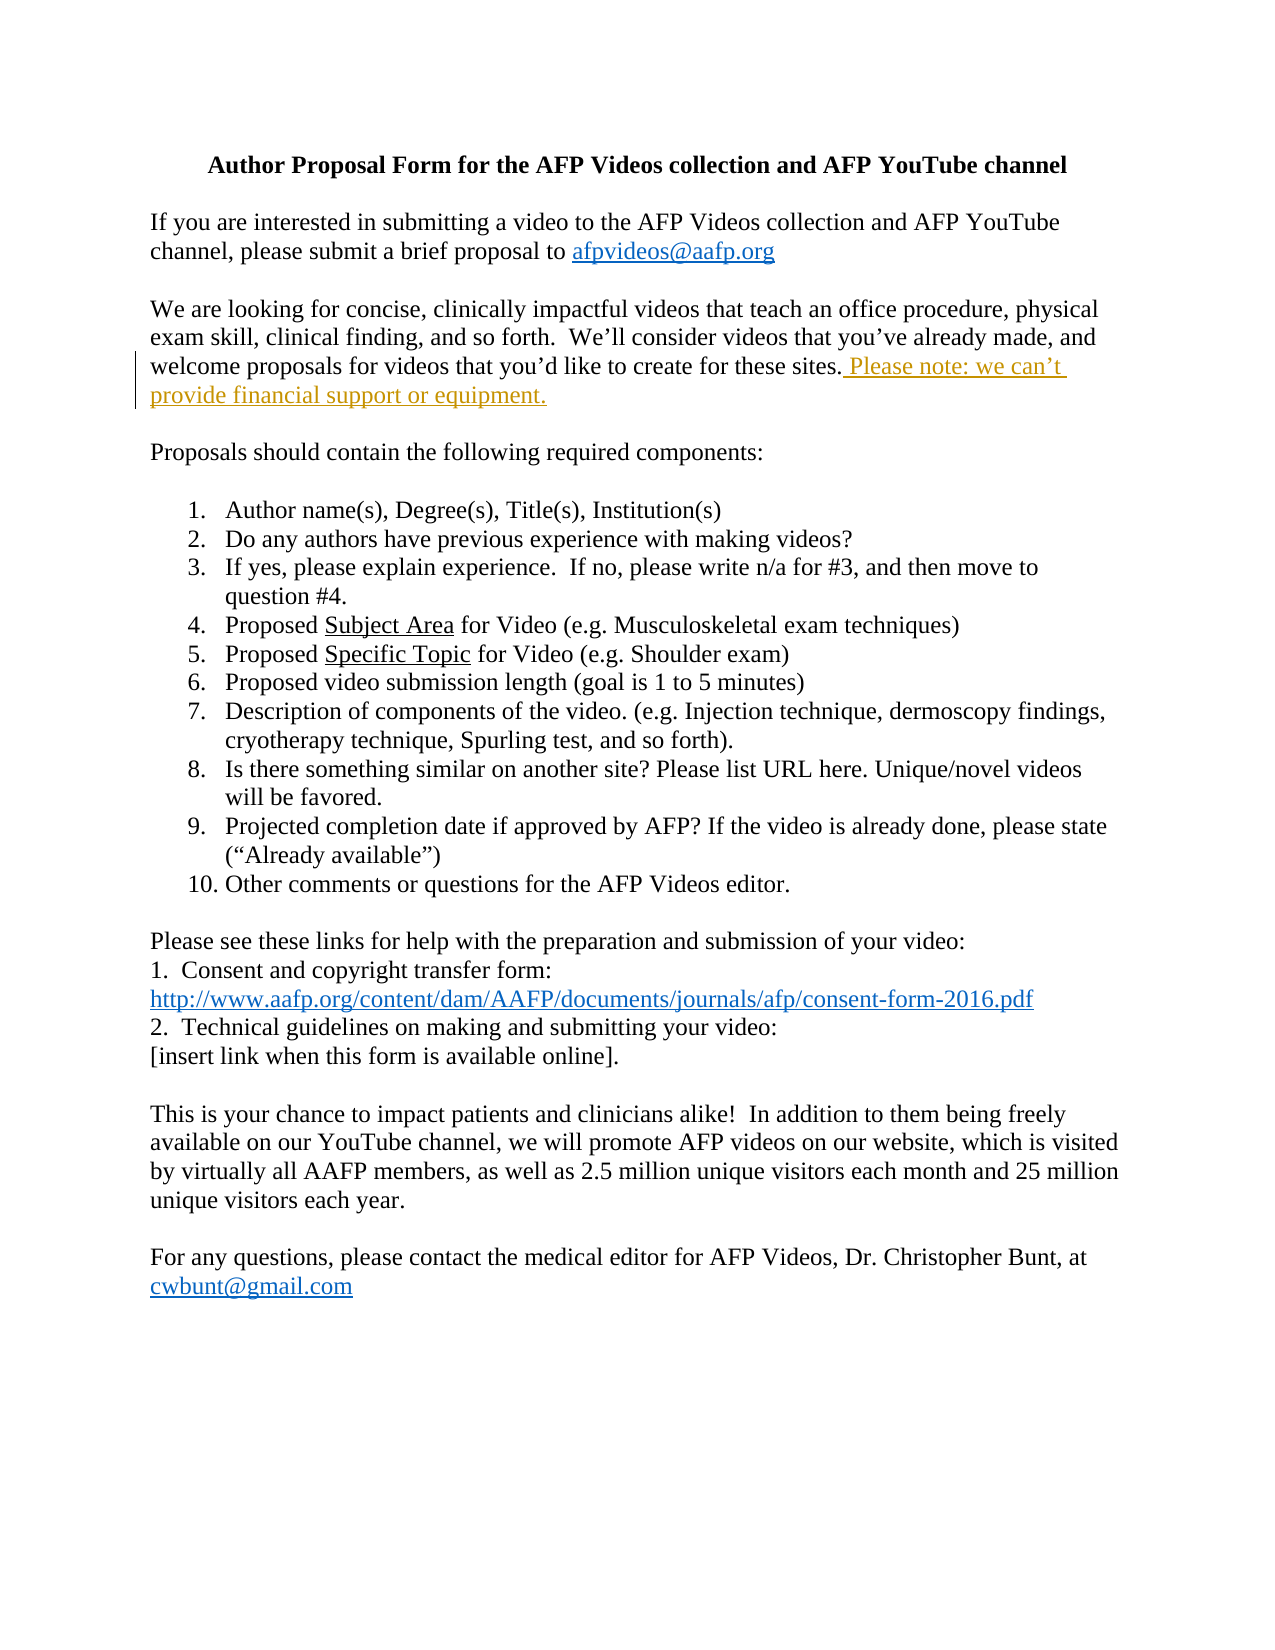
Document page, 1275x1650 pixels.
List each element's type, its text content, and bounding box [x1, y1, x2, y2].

text This is your chance to impact patients and clinicians alike! In addition to them being freely available on our YouTube channel, we will promote AFP videos on our website, which is visited by virtually all AAFP members, as well as 2.5 million unique visitors each month and 25 million unique visitors each year. [150, 1099, 1125, 1214]
text For any questions, please contact the medical editor for AFP Videos, Dr. Christopher Bunt, at cwbunt@gmail.com [150, 1242, 1125, 1300]
text 2. Technical guidelines on making and submitting your video: [150, 1012, 1125, 1041]
list Other comments or questions for the AFP Videos editor. [187, 869, 1125, 897]
list Do any authors have previous experience with making videos? [187, 524, 1125, 552]
text Author Proposal Form for the AFP Videos collection and AFP YouTube channel [150, 150, 1125, 179]
list Proposed Specific Topic for Video (e.g. Shoulder exam) [187, 639, 1125, 667]
list Is there something similar on another site? Please list URL here. Unique/novel videos will be favored. [187, 754, 1125, 811]
list Proposed video submission length (goal is 1 to 5 minutes) [187, 667, 1125, 696]
list Proposed Subject Area for Video (e.g. Musculoskeletal exam techniques) [187, 610, 1125, 639]
list Author name(s), Degree(s), Title(s), Institution(s) [187, 495, 1125, 524]
text [insert link when this form is available online]. [150, 1041, 1125, 1070]
list Projected completion date if approved by AFP? If the video is already done, please state (“Already available”) [187, 811, 1125, 869]
text Please see these links for help with the preparation and submission of your video: [150, 926, 1125, 955]
list Description of components of the video. (e.g. Injection technique, dermoscopy findings, cryotherapy technique, Spurling test, and so forth). [187, 696, 1125, 754]
text 1. Consent and copyright transfer form: http://www.aafp.org/content/dam/AAFP/documents/journals/afp/consent-form-2016.pdf [150, 955, 1125, 1012]
list If yes, please explain experience. If no, please write n/a for #3, and then move to question #4. [187, 552, 1125, 610]
text We are looking for concise, clinically impactful videos that teach an office procedure, physical exam skill, clinical finding, and so forth. We’ll consider videos that you’ve already made, and welcome proposals for videos that you’d like to create for these sites. [150, 294, 1125, 409]
text Proposals should contain the following required components: [150, 437, 1125, 466]
text If you are interested in submitting a video to the AFP Videos collection and AFP YouTube channel, please submit a brief proposal to afpvideos@aafp.org [150, 207, 1125, 265]
